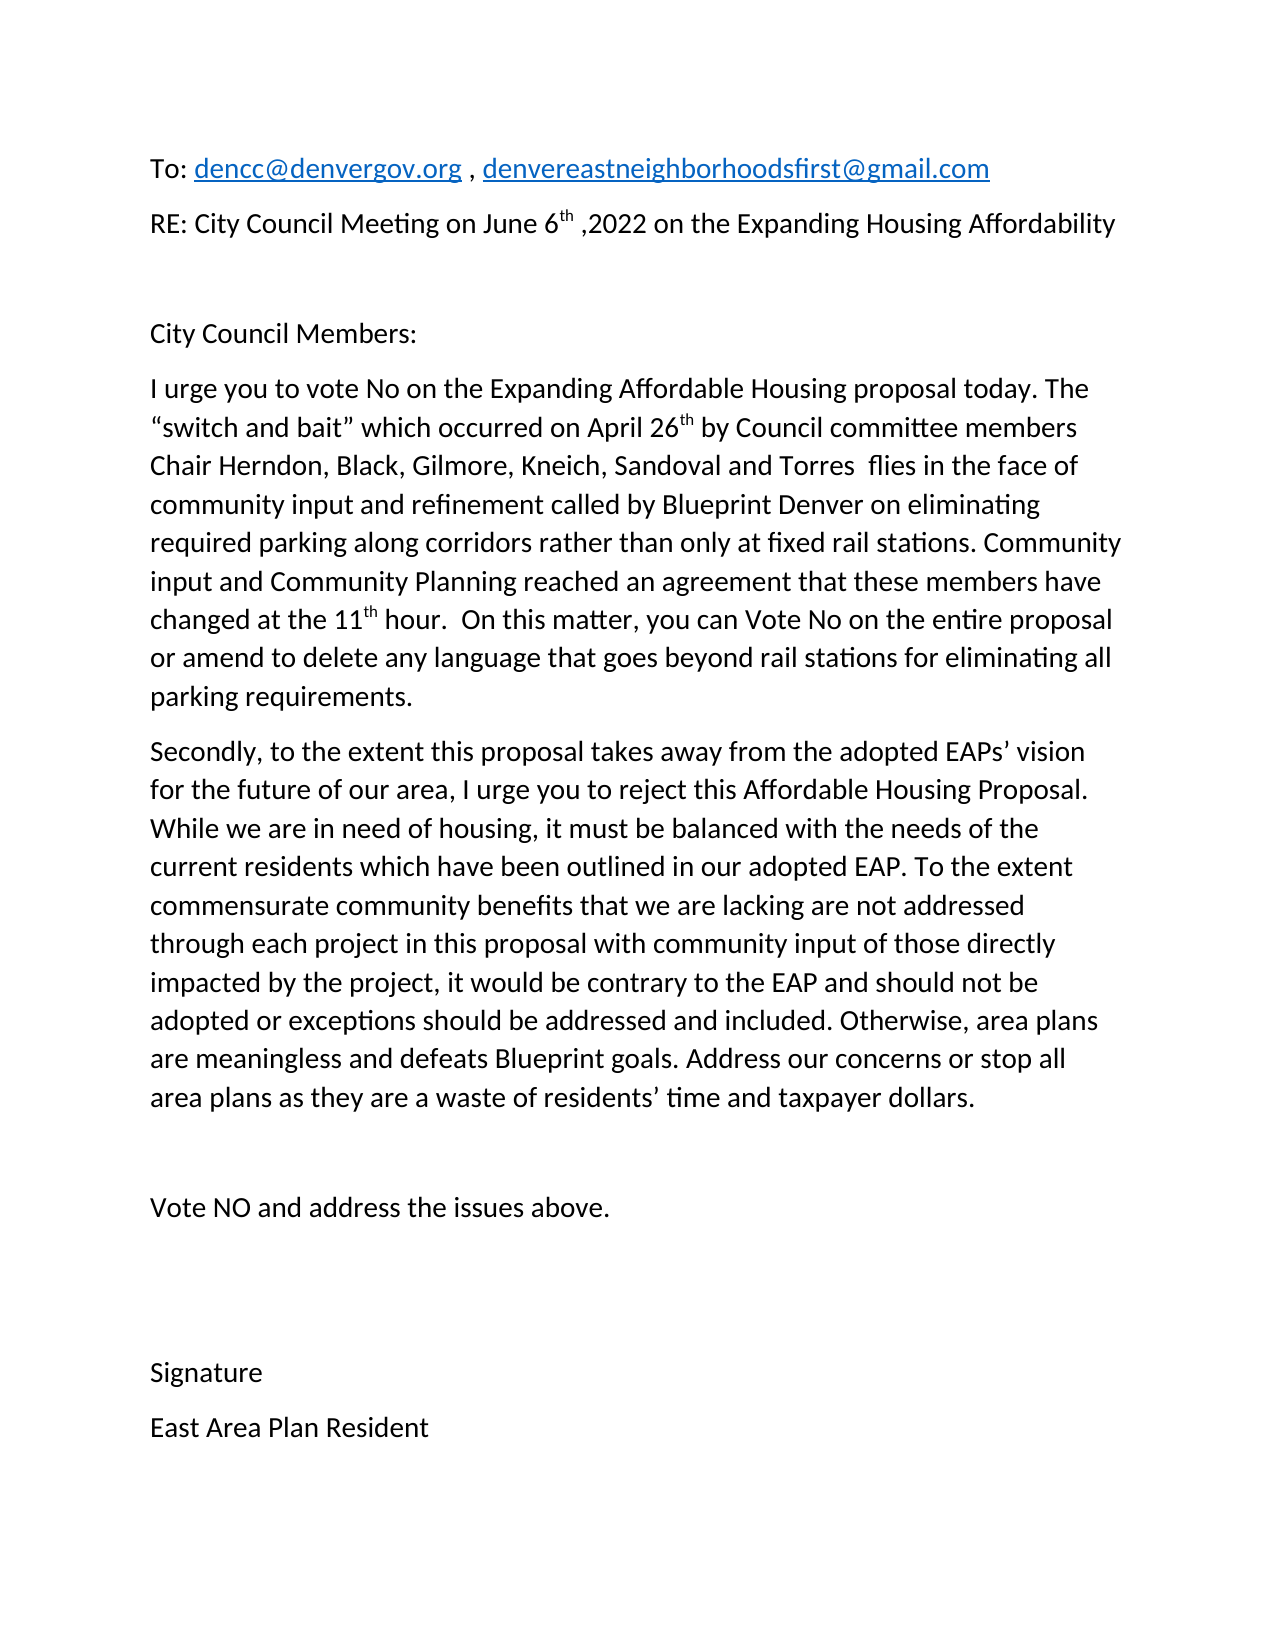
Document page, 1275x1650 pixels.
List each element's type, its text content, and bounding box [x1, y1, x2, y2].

text City Council Members: [150, 315, 1125, 351]
text East Area Plan Resident [150, 1409, 1125, 1445]
text Vote NO and address the issues above. [150, 1189, 1125, 1225]
text Signature [150, 1354, 1125, 1390]
text To: dencc@denvergov.org , denvereastneighborhoodsfirst@gmail.com [150, 150, 1125, 186]
text RE: City Council Meeting on June 6th ,2022 on the Expanding Housing Affordability [150, 205, 1125, 241]
text Secondly, to the extent this proposal takes away from the adopted EAPs’ vision for the future of our area, I urge you to reject this Affordable Housing Proposal. While we are in need of housing, it must be balanced with the needs of the current residents which have been outlined in our adopted EAP. To the extent commensurate community benefits that we are lacking are not addressed through each project in this proposal with community input of those directly impacted by the project, it would be contrary to the EAP and should not be adopted or exceptions should be addressed and included. Otherwise, area plans are meaningless and defeats Blueprint goals. Address our concerns or stop all area plans as they are a waste of residents’ time and taxpayer dollars. [150, 733, 1125, 1114]
text I urge you to vote No on the Expanding Affordable Housing proposal today. The “switch and bait” which occurred on April 26th by Council committee members Chair Herndon, Black, Gilmore, Kneich, Sandoval and Torres flies in the face of community input and refinement called by Blueprint Denver on eliminating required parking along corridors rather than only at fixed rail stations. Community input and Community Planning reached an agreement that these members have changed at the 11th hour. On this matter, you can Vote No on the entire proposal or amend to delete any language that goes beyond rail stations for eliminating all parking requirements. [150, 370, 1125, 713]
